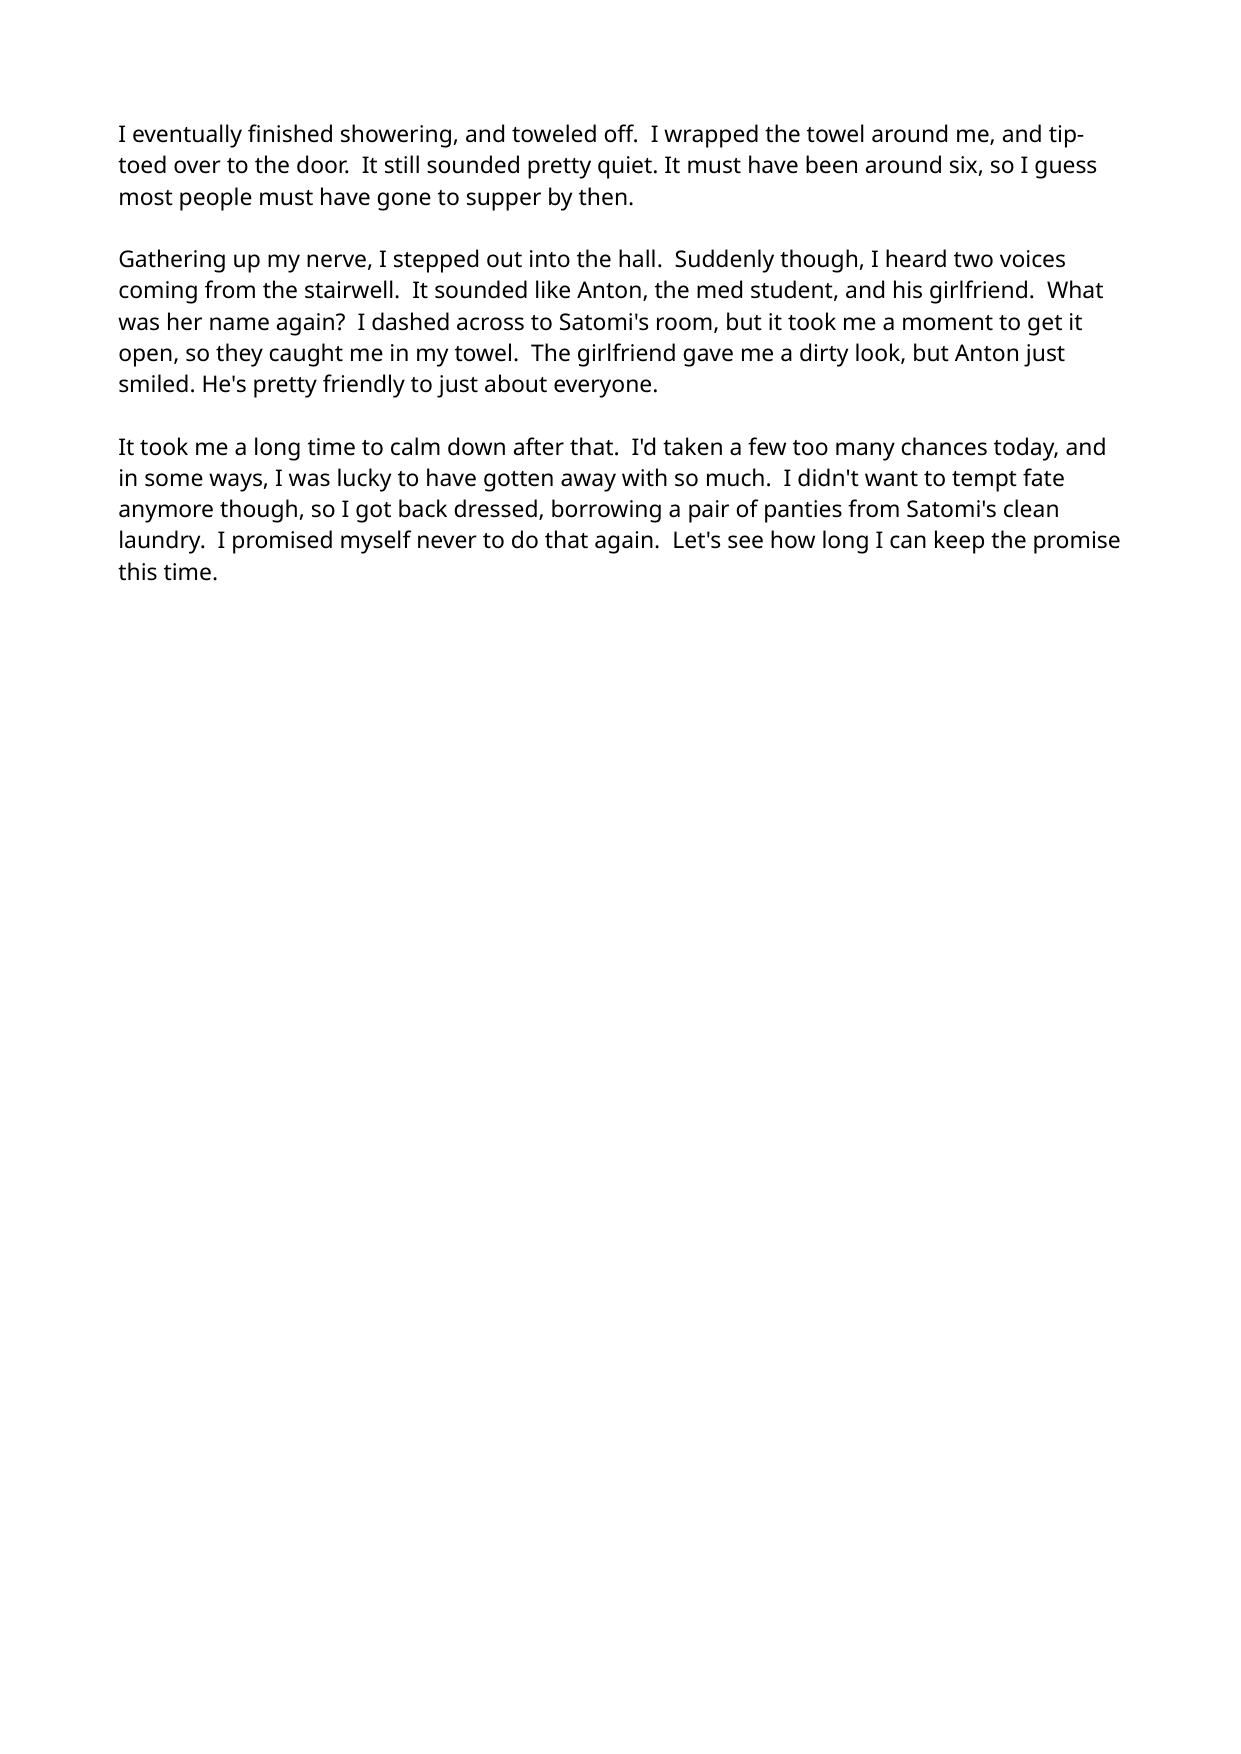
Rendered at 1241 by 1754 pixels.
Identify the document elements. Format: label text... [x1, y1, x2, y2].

text I eventually finished showering, and toweled off. I wrapped the towel around me, and tip-toed over to the door. It still sounded pretty quiet. It must have been around six, so I guess most people must have gone to supper by then. [118, 118, 1122, 212]
text It took me a long time to calm down after that. I'd taken a few too many chances today, and in some ways, I was lucky to have gotten away with so much. I didn't want to tempt fate anymore though, so I got back dressed, borrowing a pair of panties from Satomi's clean laundry. I promised myself never to do that again. Let's see how long I can keep the promise this time. [118, 431, 1122, 587]
text Gathering up my nerve, I stepped out into the hall. Suddenly though, I heard two voices coming from the stairwell. It sounded like Anton, the med student, and his girlfriend. What was her name again? I dashed across to Satomi's room, but it took me a moment to get it open, so they caught me in my towel. The girlfriend gave me a dirty look, but Anton just smiled. He's pretty friendly to just about everyone. [118, 243, 1122, 399]
